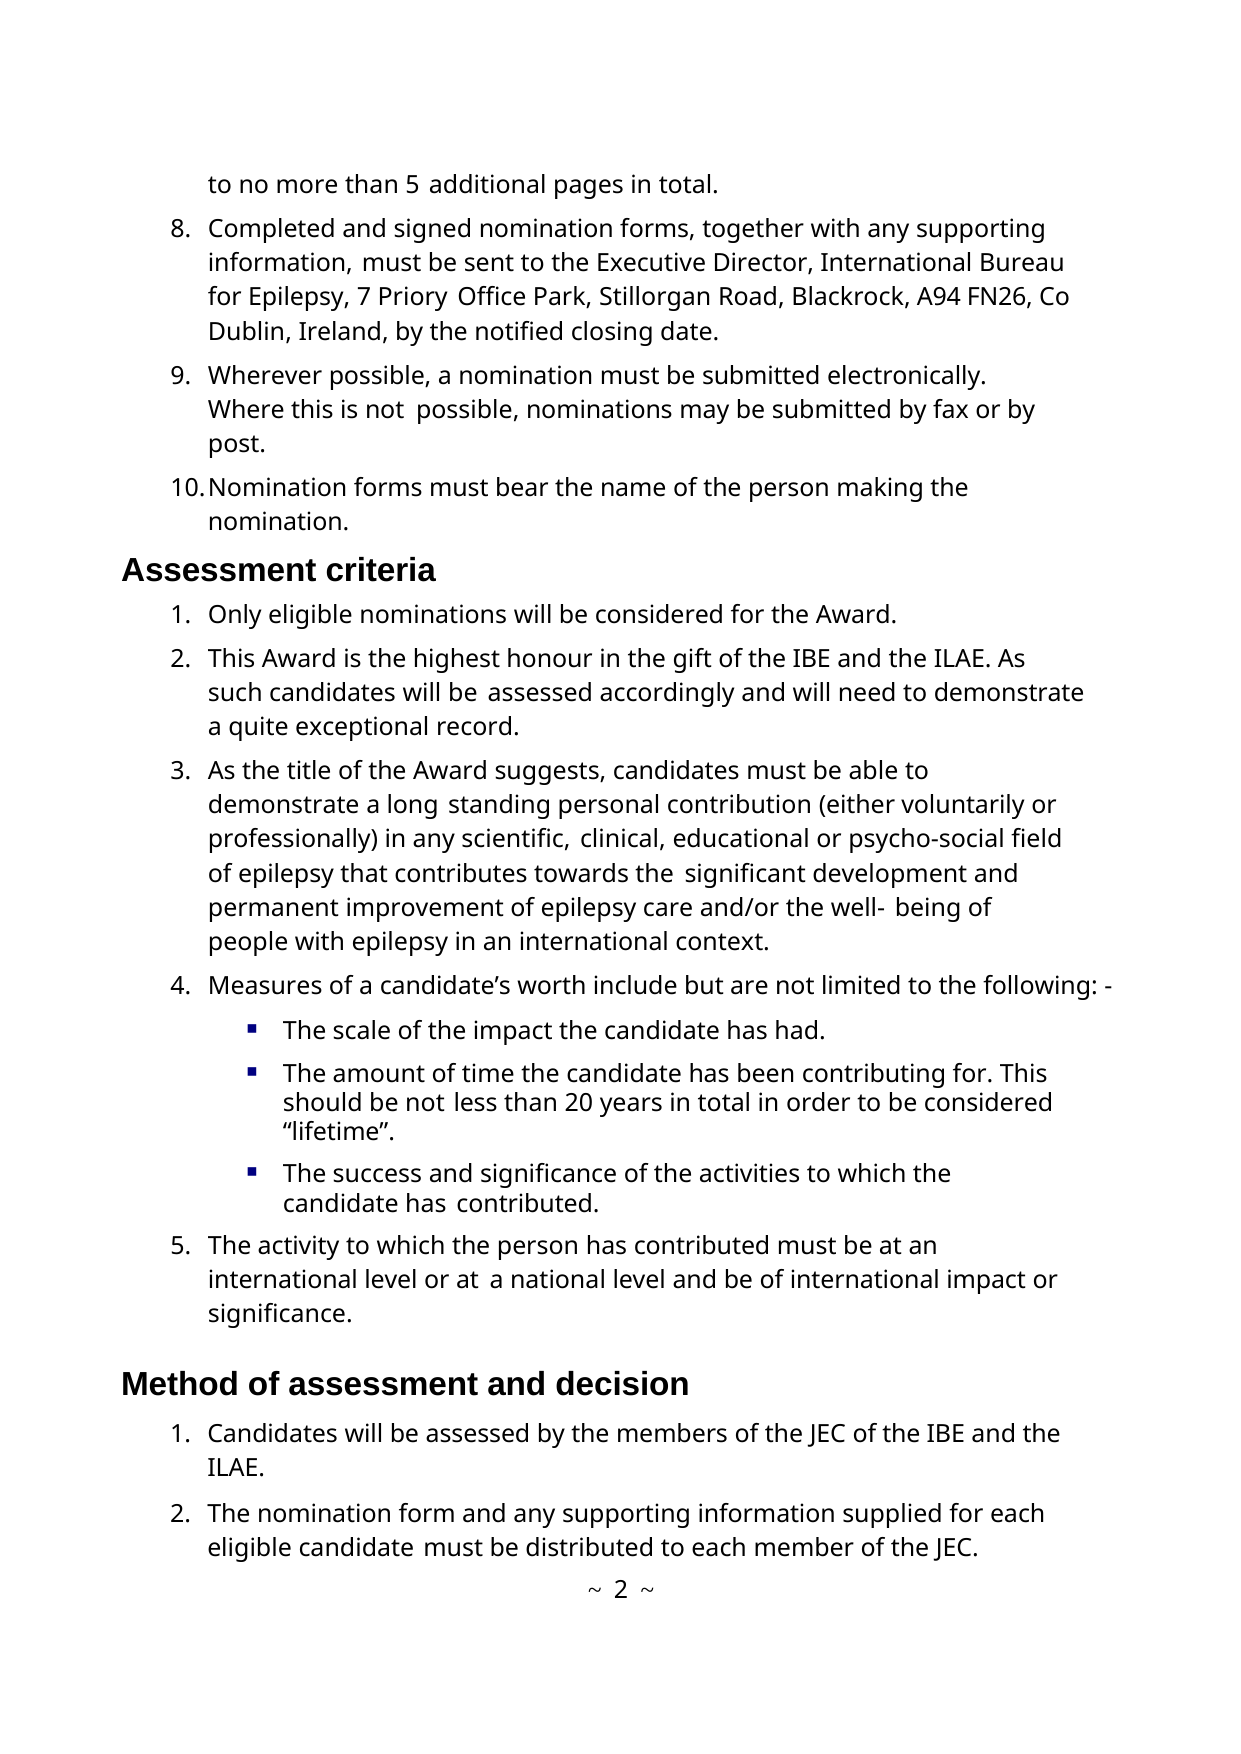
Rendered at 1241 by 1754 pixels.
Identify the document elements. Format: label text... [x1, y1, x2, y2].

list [170, 167, 1089, 201]
list Completed and signed nomination forms, together with any supporting information, must be sent to the Executive Director, International Bureau for Epilepsy, 7 Priory Office Park, Stillorgan Road, Blackrock, A94 FN26, Co Dublin, Ireland, by the notified closing date. [170, 211, 1093, 347]
list Wherever possible, a nomination must be submitted electronically. Where this is not possible, nominations may be submitted by fax or by post. [170, 357, 1060, 459]
list The amount of time the candidate has been contributing for. This should be not less than 20 years in total in order to be considered “lifetime”. [245, 1059, 1084, 1147]
list This Award is the highest honour in the gift of the IBE and the ILAE. As such candidates will be assessed accordingly and will need to demonstrate a quite exceptional record. [170, 641, 1084, 743]
subtitle Method of assessment and decision [121, 1364, 1113, 1403]
subtitle Assessment criteria [121, 550, 1113, 588]
list Measures of a candidate’s worth include but are not limited to the following: - [170, 968, 1113, 1002]
list Only eligible nominations will be considered for the Award. [170, 596, 1113, 630]
list The success and significance of the activities to which the candidate has contributed. [245, 1159, 1000, 1218]
list Nomination forms must bear the name of the person making the nomination. [170, 470, 1113, 538]
list Candidates will be assessed by the members of the JEC of the IBE and the ILAE. [170, 1415, 1113, 1483]
list The activity to which the person has contributed must be at an international level or at a national level and be of international impact or significance. [170, 1228, 1084, 1330]
list As the title of the Award suggests, candidates must be able to demonstrate a long standing personal contribution (either voluntarily or professionally) in any scientific, clinical, educational or psycho-social field of epilepsy that contributes towards the significant development and permanent improvement of epilepsy care and/or the well- being of people with epilepsy in an international context. [170, 753, 1070, 957]
list The nomination form and any supporting information supplied for each eligible candidate must be distributed to each member of the JEC. [170, 1496, 1101, 1564]
list The scale of the impact the candidate has had. [245, 1012, 1113, 1046]
